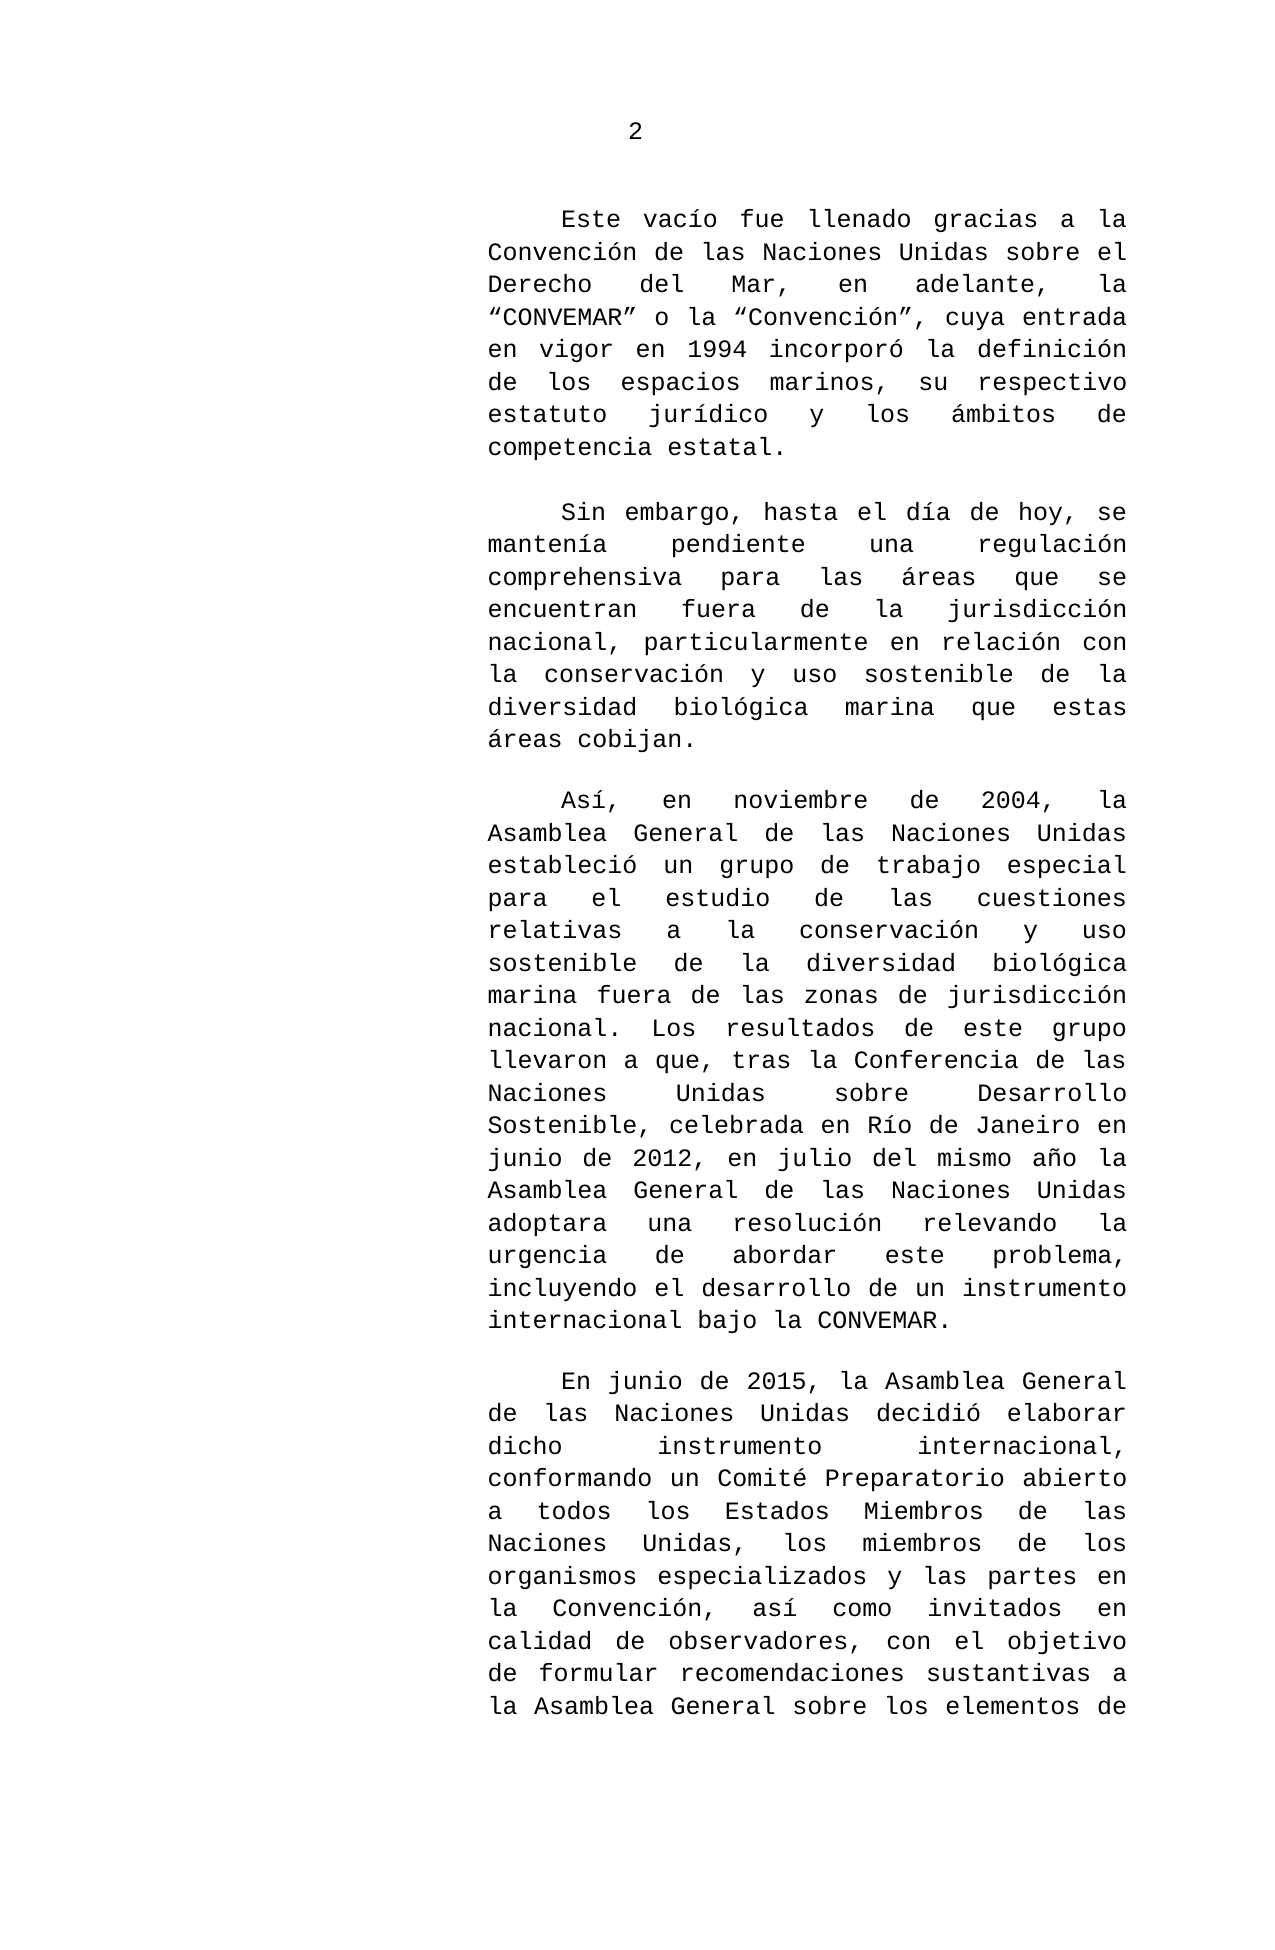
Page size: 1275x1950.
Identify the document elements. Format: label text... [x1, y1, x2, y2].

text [487, 1368, 1127, 1722]
text Este vacío fue llenado gracias a la Convención de las Naciones Unidas sobre el Derecho del Mar, en adelante, la “CONVEMAR” o la “Convención”, cuya entrada en vigor en 1994 incorporó la definición de los espacios marinos, su respectivo estatuto jurídico y los ámbitos de competencia estatal. [487, 207, 1127, 463]
text Así, en noviembre de 2004, la Asamblea General de las Naciones Unidas estableció un grupo de trabajo especial para el estudio de las cuestiones relativas a la conservación y uso sostenible de la diversidad biológica marina fuera de las zonas de jurisdicción nacional. Los resultados de este grupo llevaron a que, tras la Conferencia de las Naciones Unidas sobre Desarrollo Sostenible, celebrada en Río de Janeiro en junio de 2012, en julio del mismo año la Asamblea General de las Naciones Unidas adoptara una resolución relevando la urgencia de abordar este problema, incluyendo el desarrollo de un instrumento internacional bajo la CONVEMAR. [487, 788, 1127, 1336]
text Sin embargo, hasta el día de hoy, se mantenía pendiente una regulación comprehensiva para las áreas que se encuentran fuera de la jurisdicción nacional, particularmente en relación con la conservación y uso sostenible de la diversidad biológica marina que estas áreas cobijan. [487, 499, 1127, 755]
